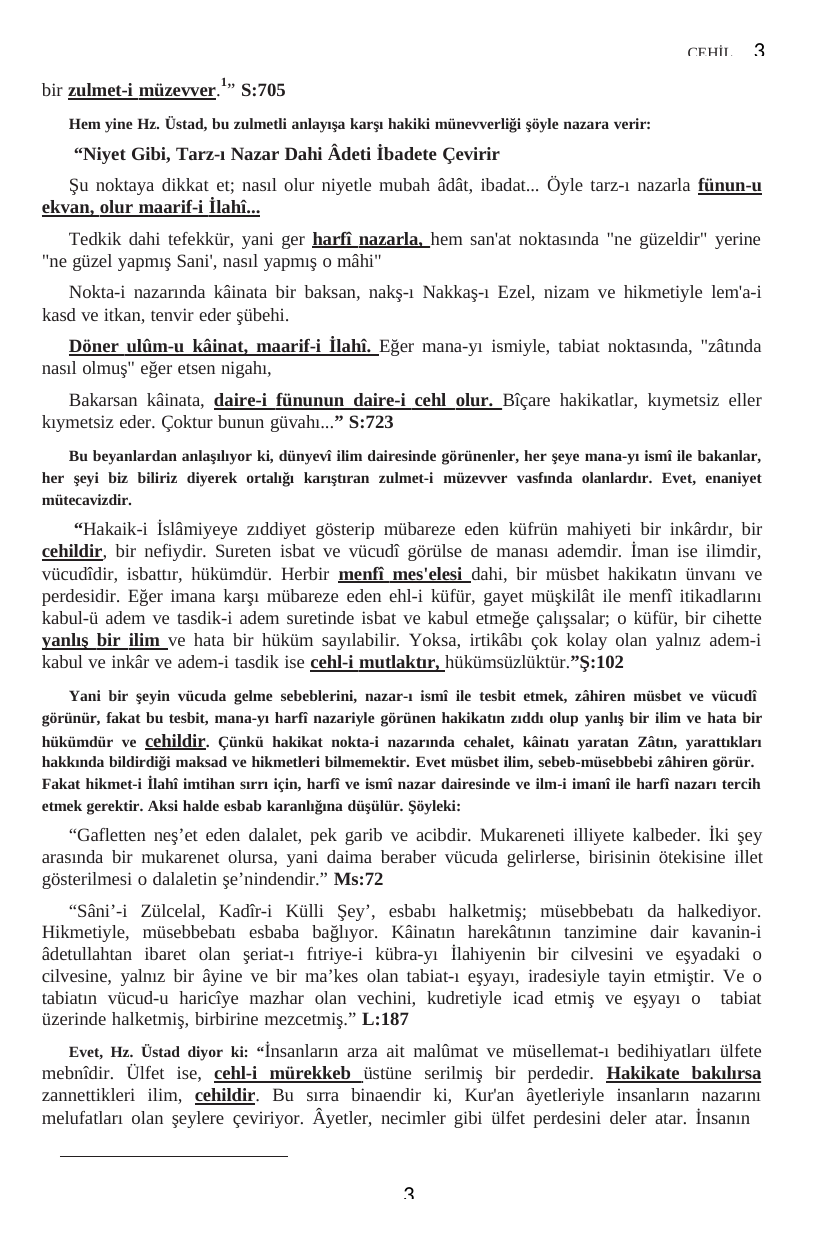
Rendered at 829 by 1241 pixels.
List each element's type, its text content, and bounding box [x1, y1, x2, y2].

text Döner ulûm-u kâinat, maarif-i İlahî. Eğer mana-yı ismiyle, tabiat noktasında, "zâtında nasıl olmuş" eğer etsen nigahı, [42, 335, 762, 379]
text Nokta-i nazarında kâinata bir baksan, nakş-ı Nakkaş-ı Ezel, nizam ve hikmetiyle lem'a-i kasd ve itkan, tenvir eder şübehi. [42, 281, 762, 325]
text Tedkik dahi tefekkür, yani ger harfî nazarla, hem san'at noktasında "ne güzeldir" yerine "ne güzel yapmış Sani', nasıl yapmış o mâhi" [42, 228, 762, 271]
text görünür, fakat bu tesbit, mana-yı harfî nazariyle görünen hakikatın zıddı olup yanlış bir ilim ve hata bir hükümdür ve cehildir. Çünkü hakikat nokta-i nazarında cehalet, kâinatı yaratan Zâtın, yarattıkları hakkında bildirdiği maksad ve hikmetleri bilmemektir. Evet müsbet ilim, sebeb-müsebbebi zâhiren görür. [42, 709, 762, 771]
text Bu beyanlardan anlaşılıyor ki, dünyevî ilim dairesinde görünenler, her şeye mana-yı ismî ile bakanlar, her şeyi biz biliriz diyerek ortalığı karıştıran zulmet-i müzevver vasfında olanlardır. Evet, enaniyet mütecavizdir. [42, 447, 762, 509]
text Hem yine Hz. Üstad, bu zulmetli anlayışa karşı hakiki münevverliği şöyle nazara verir: [69, 114, 774, 132]
text Fakat hikmet-i İlahî imtihan sırrı için, harfî ve ismî nazar dairesinde ve ilm-i imanî ile harfî nazarı tercih etmek gerektir. Aksi halde esbab karanlığına düşülür. Şöyleki: [42, 775, 762, 815]
text Bakarsan kâinata, daire-i fünunun daire-i cehl olur. Bîçare hakikatlar, kıymetsiz eller kıymetsiz eder. Çoktur bunun güvahı...” S:723 [42, 389, 762, 433]
text bir zulmet-i müzevver.1” S:705 [42, 75, 774, 100]
text “Gafletten neş’et eden dalalet, pek garib ve acibdir. Mukareneti illiyete kalbeder. İki şey arasında bir mukarenet olursa, yani daima beraber vücuda gelirlerse, birisinin ötekisine illet gösterilmesi o dalaletin şe’nindendir.” Ms:72 [42, 824, 763, 890]
text Yani bir şeyin vücuda gelme sebeblerini, nazar-ı ismî ile tesbit etmek, zâhiren müsbet ve vücudî [42, 687, 774, 705]
text “Sâni’-i Zülcelal, Kadîr-i Külli Şey’, esbabı halketmiş; müsebbebatı da halkediyor. Hikmetiyle, müsebbebatı esbaba bağlıyor. Kâinatın harekâtının tanzimine dair kavanin-i âdetullahtan ibaret olan şeriat-ı fıtriye-i kübra-yı İlahiyenin bir cilvesini ve eşyadaki o cilvesine, yalnız bir âyine ve bir ma’kes olan tabiat-ı eşyayı, iradesiyle tayin etmiştir. Ve o tabiatın vücud-u haricîye mazhar olan vechini, kudretiyle icad etmiş ve eşyayı o tabiat üzerinde halketmiş, birbirine mezcetmiş.” L:187 [42, 899, 762, 1030]
subtitle “Niyet Gibi, Tarz-ı Nazar Dahi Âdeti İbadete Çevirir [73, 142, 774, 164]
text Evet, Hz. Üstad diyor ki: “İnsanların arza ait malûmat ve müsellemat-ı bedihiyatları ülfete mebnîdir. Ülfet ise, cehl-i mürekkeb üstüne serilmiş bir perdedir. Hakikate bakılırsa zannettikleri ilim, cehildir. Bu sırra binaendir ki, Kur'an âyetleriyle insanların nazarını melufatları olan şeylere çeviriyor. Âyetler, necimler gibi ülfet perdesini deler atar. İnsanın [42, 1040, 762, 1128]
text “Hakaik-i İslâmiyeye zıddiyet gösterip mübareze eden küfrün mahiyeti bir inkârdır, bir cehildir, bir nefiydir. Sureten isbat ve vücudî görülse de manası ademdir. İman ise ilimdir, vücudîdir, isbattır, hükümdür. Herbir menfî mes'elesi dahi, bir müsbet hakikatın ünvanı ve perdesidir. Eğer imana karşı mübareze eden ehl-i küfür, gayet müşkilât ile menfî itikadlarını kabul-ü adem ve tasdik-i adem suretinde isbat ve kabul etmeğe çalışsalar; o küfür, bir cihette yanlış bir ilim ve hata bir hüküm sayılabilir. Yoksa, irtikâbı çok kolay olan yalnız adem-i kabul ve inkâr ve adem-i tasdik ise cehl-i mutlaktır, hükümsüzlüktür.”Ş:102 [42, 518, 762, 673]
text Şu noktaya dikkat et; nasıl olur niyetle mubah âdât, ibadat... Öyle tarz-ı nazarla fünun-u ekvan, olur maarif-i İlahî... [42, 174, 762, 218]
